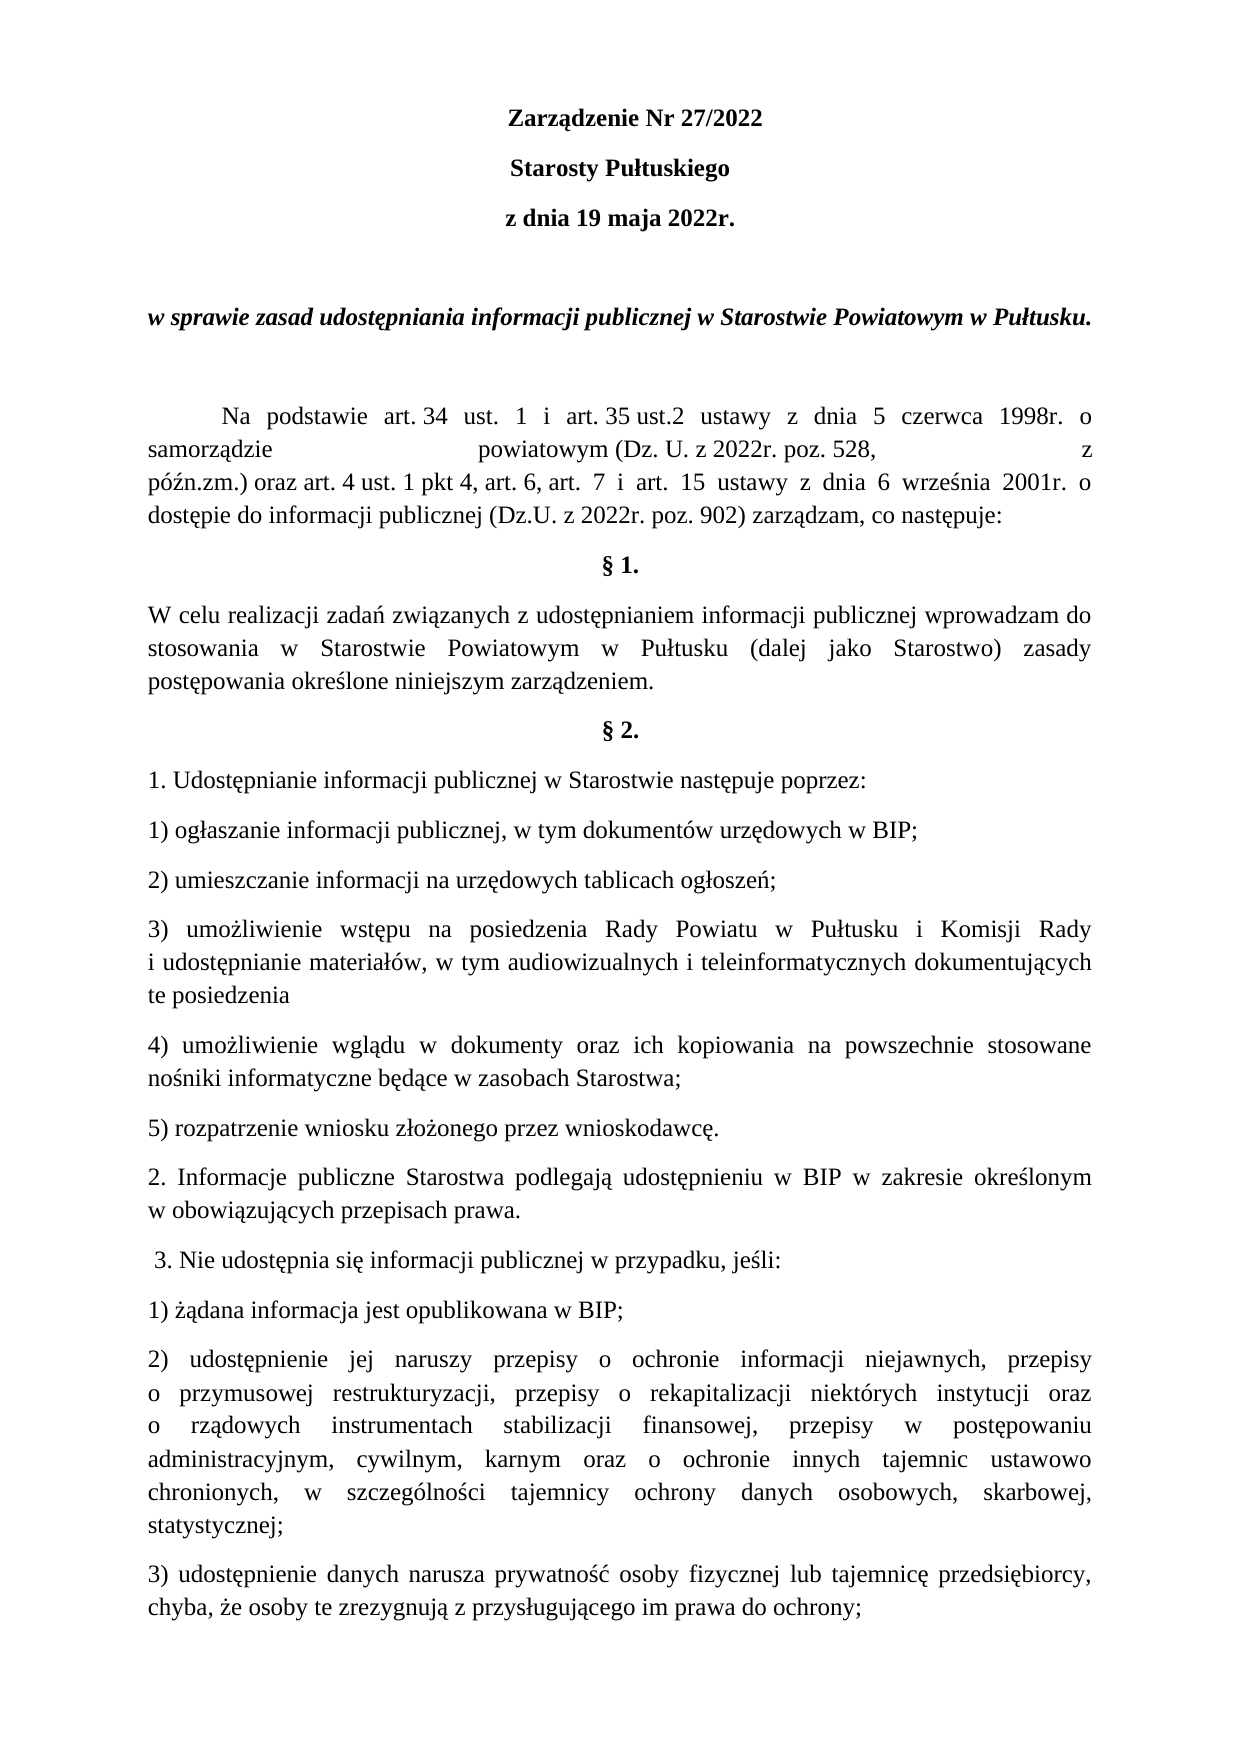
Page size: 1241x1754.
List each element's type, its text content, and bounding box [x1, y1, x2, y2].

text 2) udostępnienie jej naruszy przepisy o ochronie informacji niejawnych, przepisy o przymusowej restrukturyzacji, przepisy o rekapitalizacji niektórych instytucji oraz o rządowych instrumentach stabilizacji finansowej, przepisy w postępowaniu administracyjnym, cywilnym, karnym oraz o ochronie innych tajemnic ustawowo chronionych, w szczególności tajemnicy ochrony danych osobowych, skarbowej, statystycznej; [148, 1344, 1092, 1538]
text 3) udostępnienie danych narusza prywatność osoby fizycznej lub tajemnicę przedsiębiorcy, chyba, że osoby te zrezygnują z przysługującego im prawa do ochrony; [148, 1559, 1092, 1621]
text 3. Nie udostępnia się informacji publicznej w przypadku, jeśli: [148, 1245, 1092, 1274]
text w sprawie zasad udostępniania informacji publicznej w Starostwie Powiatowym w Pułtusku. [148, 302, 1107, 331]
text 3) umożliwienie wstępu na posiedzenia Rady Powiatu w Pułtusku i Komisji Rady i udostępnianie materiałów, w tym audiowizualnych i teleinformatycznych dokumentujących te posiedzenia [148, 914, 1092, 1009]
text 1) żądana informacja jest opublikowana w BIP; [148, 1295, 1092, 1324]
text 5) rozpatrzenie wniosku złożonego przez wnioskodawcę. [148, 1113, 1092, 1142]
text 2) umieszczanie informacji na urzędowych tablicach ogłoszeń; [148, 865, 1092, 893]
text z dnia 19 maja 2022r. [148, 203, 1092, 231]
text 2. Informacje publiczne Starostwa podlegają udostępnieniu w BIP w zakresie określonym w obowiązujących przepisach prawa. [148, 1162, 1092, 1224]
text Na podstawie art. 34 ust. 1 i art. 35 ust.2 ustawy z dnia 5 czerwca 1998r. o samorządzie powiatowym (Dz. U. z 2022r. poz. 528, z późn.zm.) oraz art. 4 ust. 1 pkt 4, art. 6, art. 7 i art. 15 ustawy z dnia 6 września 2001r. o dostępie do informacji publicznej (Dz.U. z 2022r. poz. 902) zarządzam, co następuje: [148, 401, 1092, 529]
text 4) umożliwienie wglądu w dokumenty oraz ich kopiowania na powszechnie stosowane nośniki informatyczne będące w zasobach Starostwa; [148, 1030, 1092, 1092]
text W celu realizacji zadań związanych z udostępnianiem informacji publicznej wprowadzam do stosowania w Starostwie Powiatowym w Pułtusku (dalej jako Starostwo) zasady postępowania określone niniejszym zarządzeniem. [148, 600, 1092, 695]
text 1. Udostępnianie informacji publicznej w Starostwie następuje poprzez: [148, 765, 1092, 794]
text § 2. [148, 716, 1092, 744]
text Starosty Pułtuskiego [148, 153, 1092, 182]
text Zarządzenie Nr 27/2022 [148, 103, 1122, 132]
text § 1. [148, 550, 1092, 579]
text 1) ogłaszanie informacji publicznej, w tym dokumentów urzędowych w BIP; [148, 815, 1092, 844]
